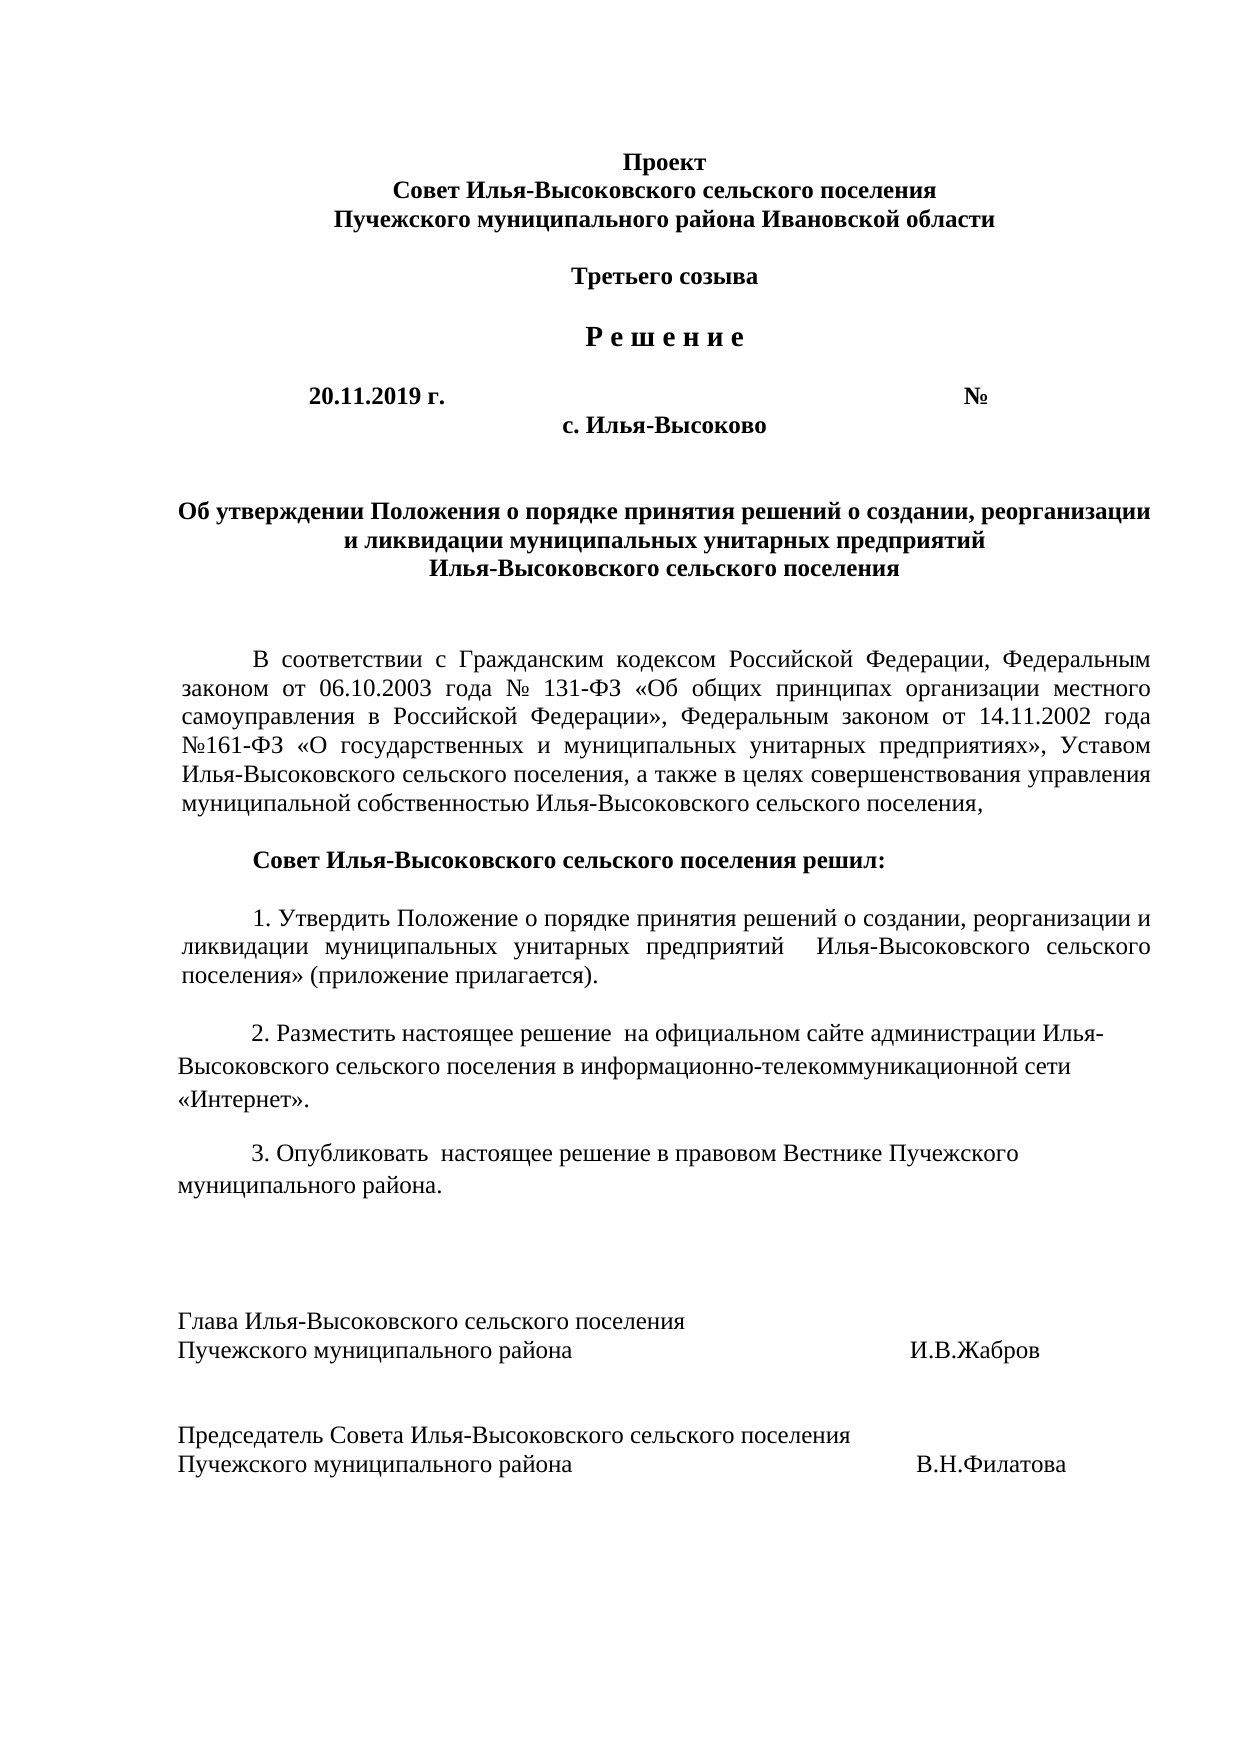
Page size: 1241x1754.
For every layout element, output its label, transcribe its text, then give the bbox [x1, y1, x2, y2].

text В соответствии с Гражданским кодексом Российской Федерации, Федеральным законом от 06.10.2003 года № 131-ФЗ «Об общих принципах организации местного самоуправления в Российской Федерации», Федеральным законом от 14.11.2002 года №161-ФЗ «О государственных и муниципальных унитарных предприятиях», Уставом Илья-Высоковского сельского поселения, а также в целях совершенствования управления муниципальной собственностью Илья-Высоковского сельского поселения, [181, 644, 1152, 816]
text Третьего созыва [177, 261, 1152, 290]
text с. Илья-Высоково [177, 410, 1152, 438]
text Пучежского муниципального района И.В.Жабров [177, 1335, 1152, 1364]
text 20.11.2019 г. № [177, 381, 1152, 410]
text Р е ш е н и е [177, 319, 1152, 352]
text Проект [177, 147, 1152, 176]
text Совет Илья-Высоковского сельского поселения [177, 176, 1152, 204]
text Пучежского муниципального района Ивановской области [177, 204, 1152, 233]
text 2. Разместить настоящее решение на официальном сайте администрации Илья-Высоковского сельского поселения в информационно-телекоммуникационной сети «Интернет». [177, 1018, 1152, 1112]
text Председатель Совета Илья-Высоковского сельского поселения [177, 1421, 1152, 1449]
text 1. Утвердить Положение о порядке принятия решений о создании, реорганизации и ликвидации муниципальных унитарных предприятий Илья-Высоковского сельского поселения» (приложение прилагается). [181, 903, 1152, 989]
text Об утверждении Положения о порядке принятия решений о создании, реорганизации и ликвидации муниципальных унитарных предприятий [177, 496, 1152, 553]
text 3. Опубликовать настоящее решение в правовом Вестнике Пучежского муниципального района. [177, 1138, 1152, 1199]
text Совет Илья-Высоковского сельского поселения решил: [181, 845, 1152, 874]
text Пучежского муниципального района В.Н.Филатова [177, 1449, 1152, 1478]
text Илья-Высоковского сельского поселения [177, 553, 1152, 582]
text Глава Илья-Высоковского сельского поселения [177, 1306, 1152, 1335]
